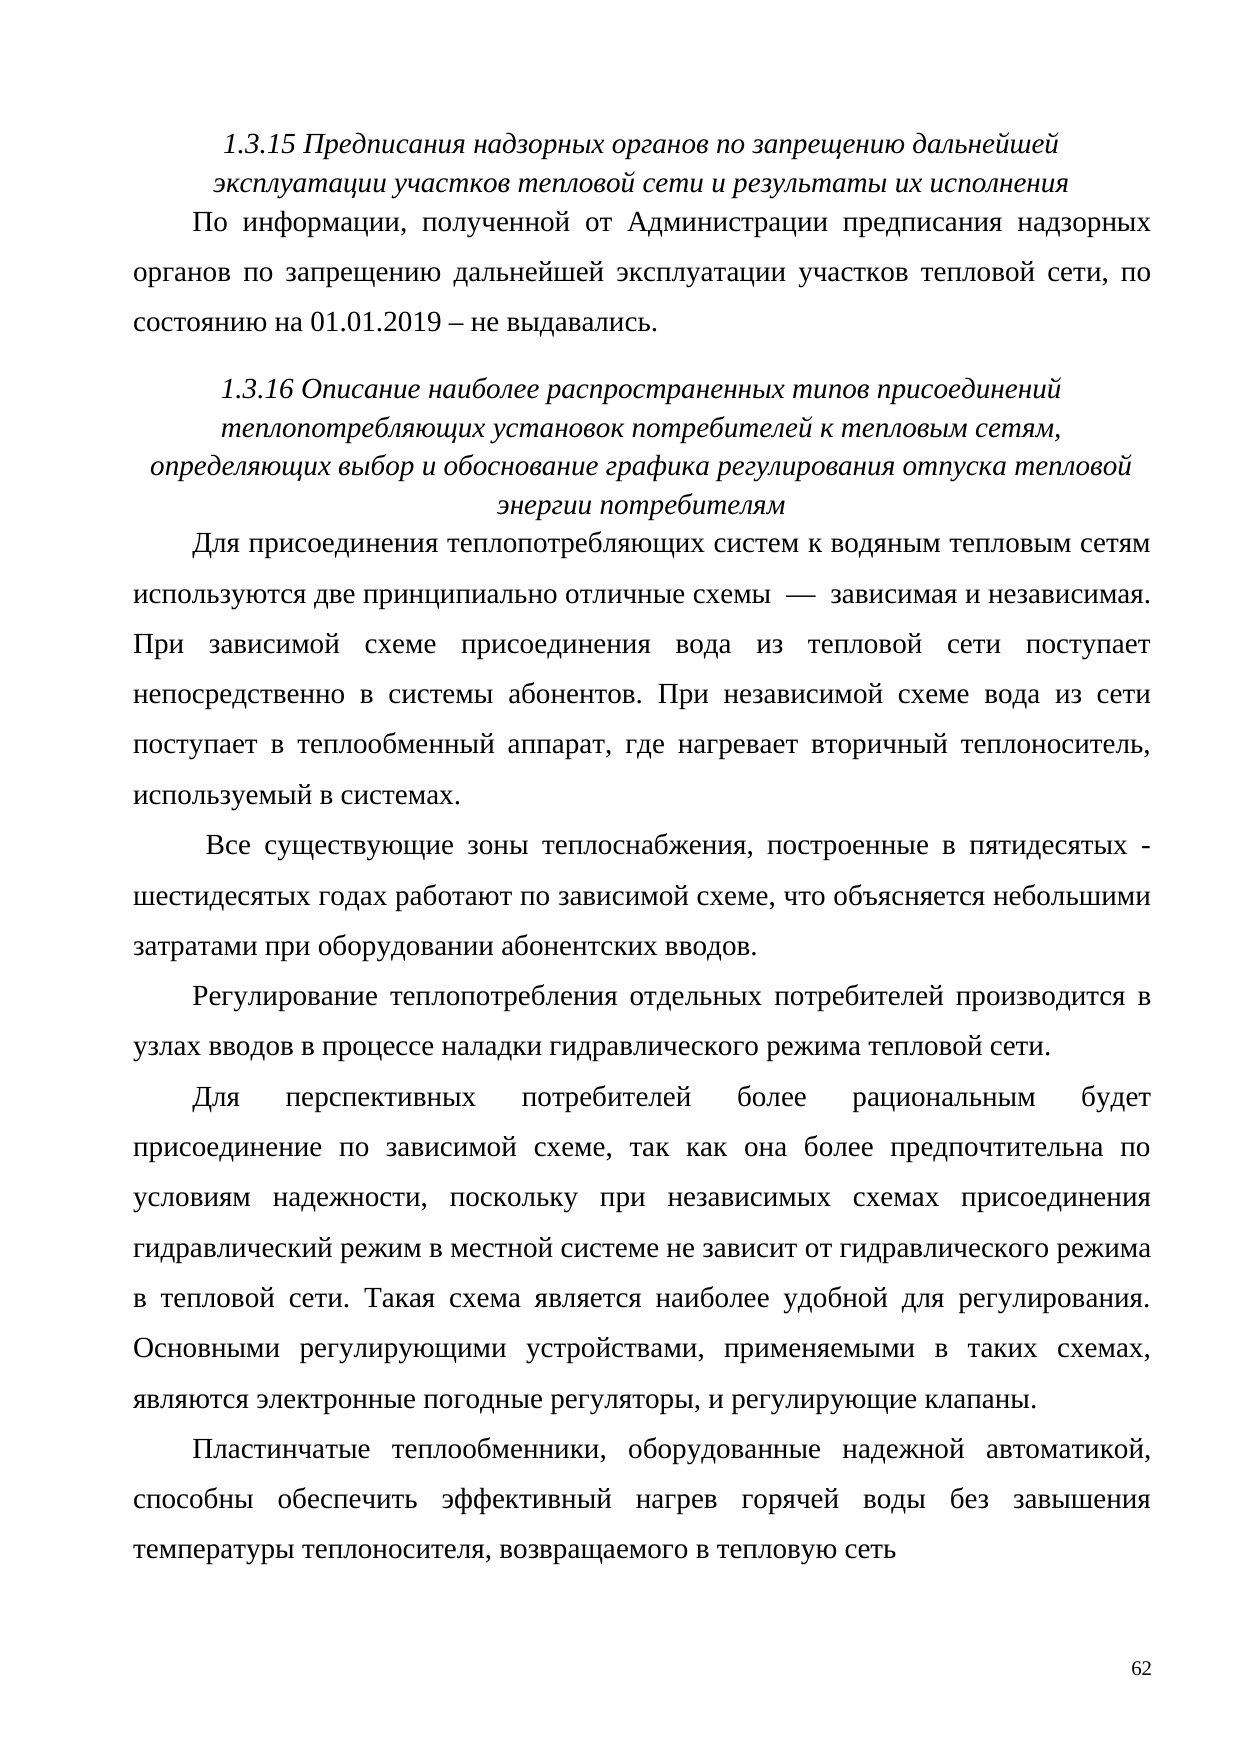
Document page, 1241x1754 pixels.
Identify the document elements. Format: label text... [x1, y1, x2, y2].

text Для перспективных потребителей более рациональным будет присоединение по зависимой схеме, так как она более предпочтительна по условиям надежности, поскольку при независимых схемах присоединения гидравлический режим в местной системе не зависит от гидравлического режима в тепловой сети. Такая схема является наиболее удобной для регулирования. Основными регулирующими устройствами, применяемыми в таких схемах, являются электронные погодные регуляторы, и регулирующие клапаны. [133, 1079, 1152, 1414]
text 1.3.15 Предписания надзорных органов по запрещению дальнейшей эксплуатации участков тепловой сети и результаты их исполнения [133, 127, 1152, 199]
text 1.3.16 Описание наиболее распространенных типов присоединений теплопотребляющих установок потребителей к тепловым сетям, определяющих выбор и обоснование графика регулирования отпуска тепловой энергии потребителям [133, 371, 1152, 520]
text Пластинчатые теплообменники, оборудованные надежной автоматикой, способны обеспечить эффективный нагрев горячей воды без завышения температуры теплоносителя, возвращаемого в тепловую сеть [133, 1431, 1152, 1565]
text Регулирование теплопотребления отдельных потребителей производится в узлах вводов в процессе наладки гидравлического режима тепловой сети. [133, 978, 1152, 1062]
text Все существующие зоны теплоснабжения, построенные в пятидесятых - шестидесятых годах работают по зависимой схеме, что объясняется небольшими затратами при оборудовании абонентских вводов. [133, 827, 1152, 961]
text По информации, полученной от Администрации предписания надзорных органов по запрещению дальнейшей эксплуатации участков тепловой сети, по состоянию на 01.01.2019 – не выдавались. [133, 204, 1152, 338]
text Для присоединения теплопотребляющих систем к водяным тепловым сетям используются две принципиально отличные схемы — зависимая и независимая. При зависимой схеме присоединения вода из тепловой сети поступает непосредственно в системы абонентов. При независимой схеме вода из сети поступает в теплообменный аппарат, где нагревает вторичный теплоноситель, используемый в системах. [133, 525, 1152, 811]
